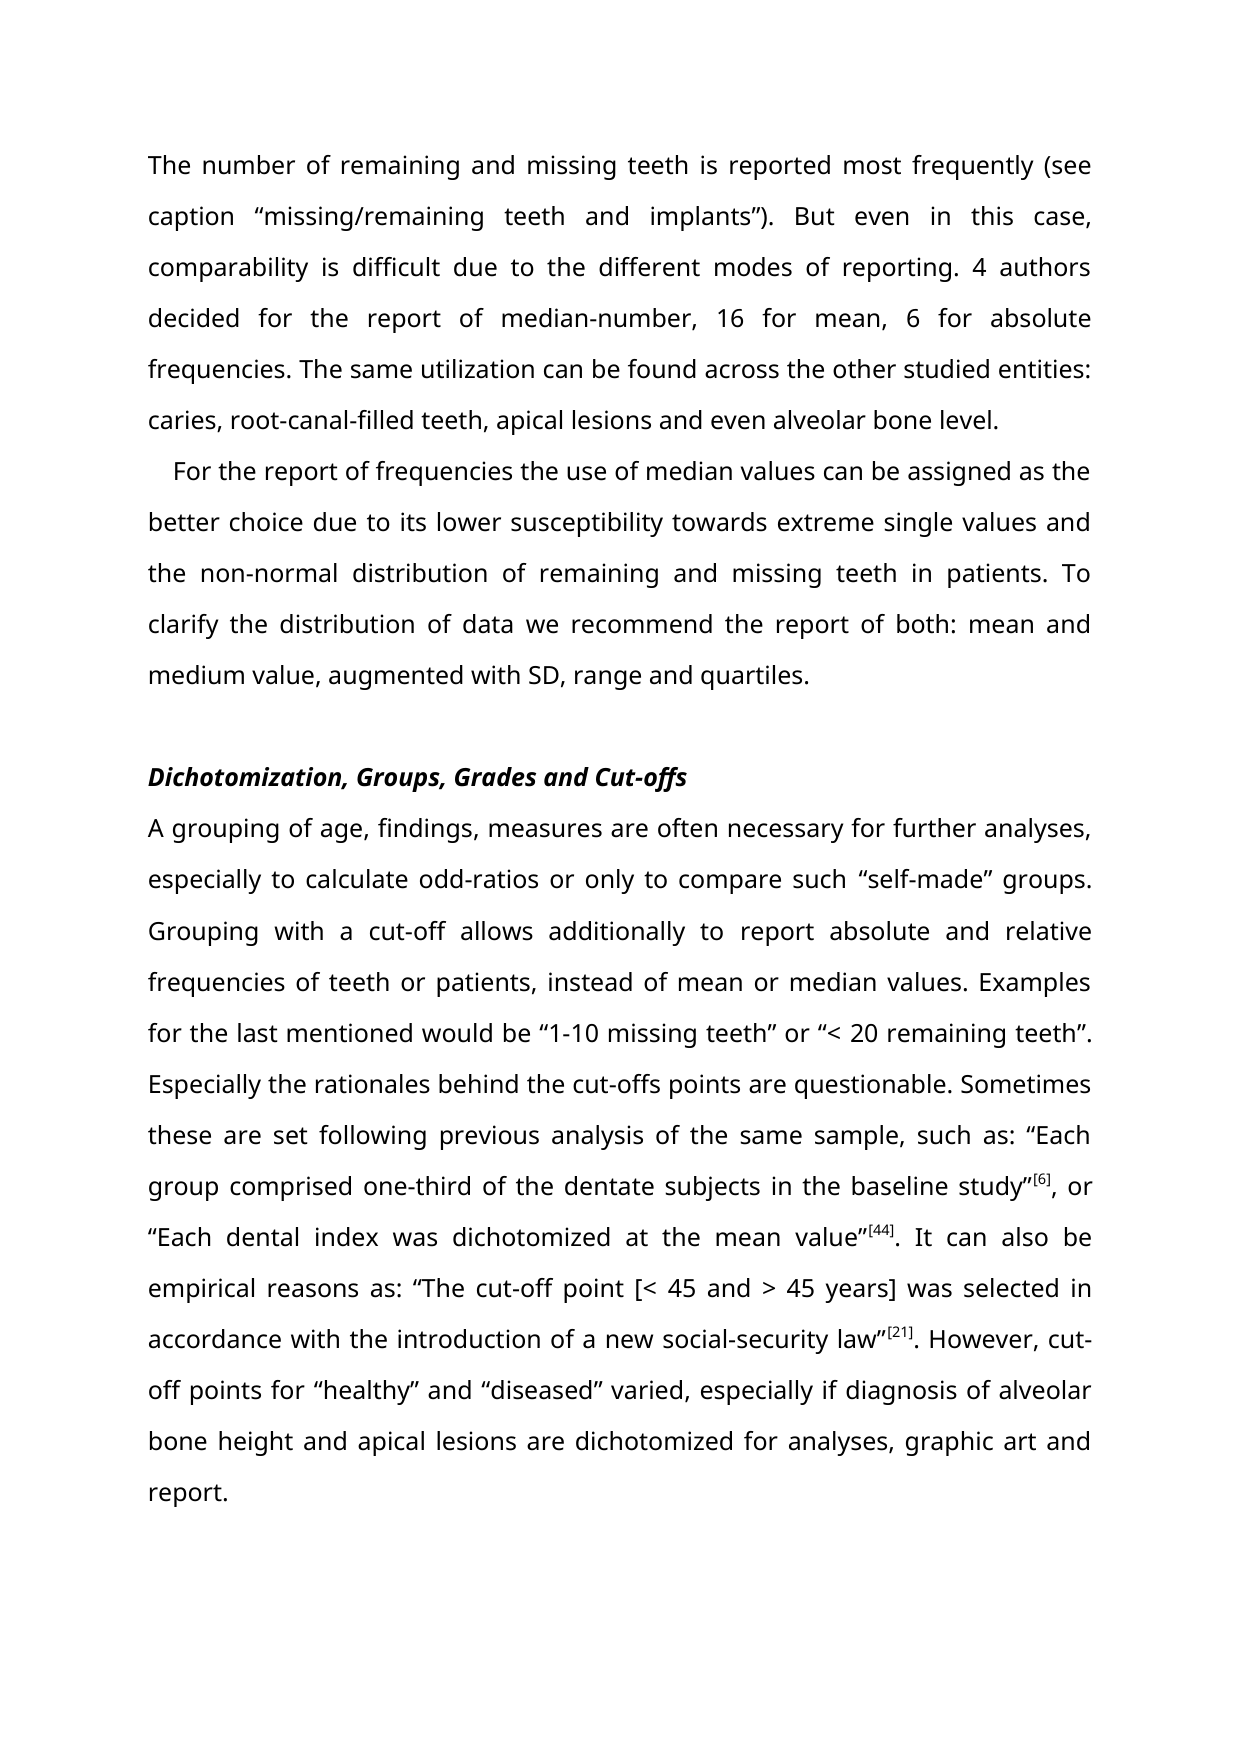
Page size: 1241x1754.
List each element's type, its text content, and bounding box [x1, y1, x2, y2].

text The number of remaining and missing teeth is reported most frequently (see caption “missing/remaining teeth and implants”). But even in this case, comparability is difficult due to the different modes of reporting. 4 authors decided for the report of median-number, 16 for mean, 6 for absolute frequencies. The same utilization can be found across the other studied entities: caries, root-canal-filled teeth, apical lesions and even alveolar bone level. [148, 148, 1093, 437]
text A grouping of age, findings, measures are often necessary for further analyses, especially to calculate odd-ratios or only to compare such “self-made” groups. Grouping with a cut-off allows additionally to report absolute and relative frequencies of teeth or patients, instead of mean or median values. Examples for the last mentioned would be “1-10 missing teeth” or “< 20 remaining teeth”. Especially the rationales behind the cut-offs points are questionable. Sometimes these are set following previous analysis of the same sample, such as: “Each group comprised one-third of the dentate subjects in the baseline study”[6], or “Each dental index was dichotomized at the mean value”[44]. It can also be empirical reasons as: “The cut-off point [< 45 and > 45 years] was selected in accordance with the introduction of a new social-security law”[21]. However, cut-off points for “healthy” and “diseased” varied, especially if diagnosis of alveolar bone height and apical lesions are dichotomized for analyses, graphic art and report. [148, 811, 1093, 1509]
text For the report of frequencies the use of median values can be assigned as the better choice due to its lower susceptibility towards extreme single values and the non-normal distribution of remaining and missing teeth in patients. To clarify the distribution of data we recommend the report of both: mean and medium value, augmented with SD, range and quartiles. [148, 454, 1093, 692]
text Dichotomization, Groups, Grades and Cut-offs [148, 760, 1093, 794]
